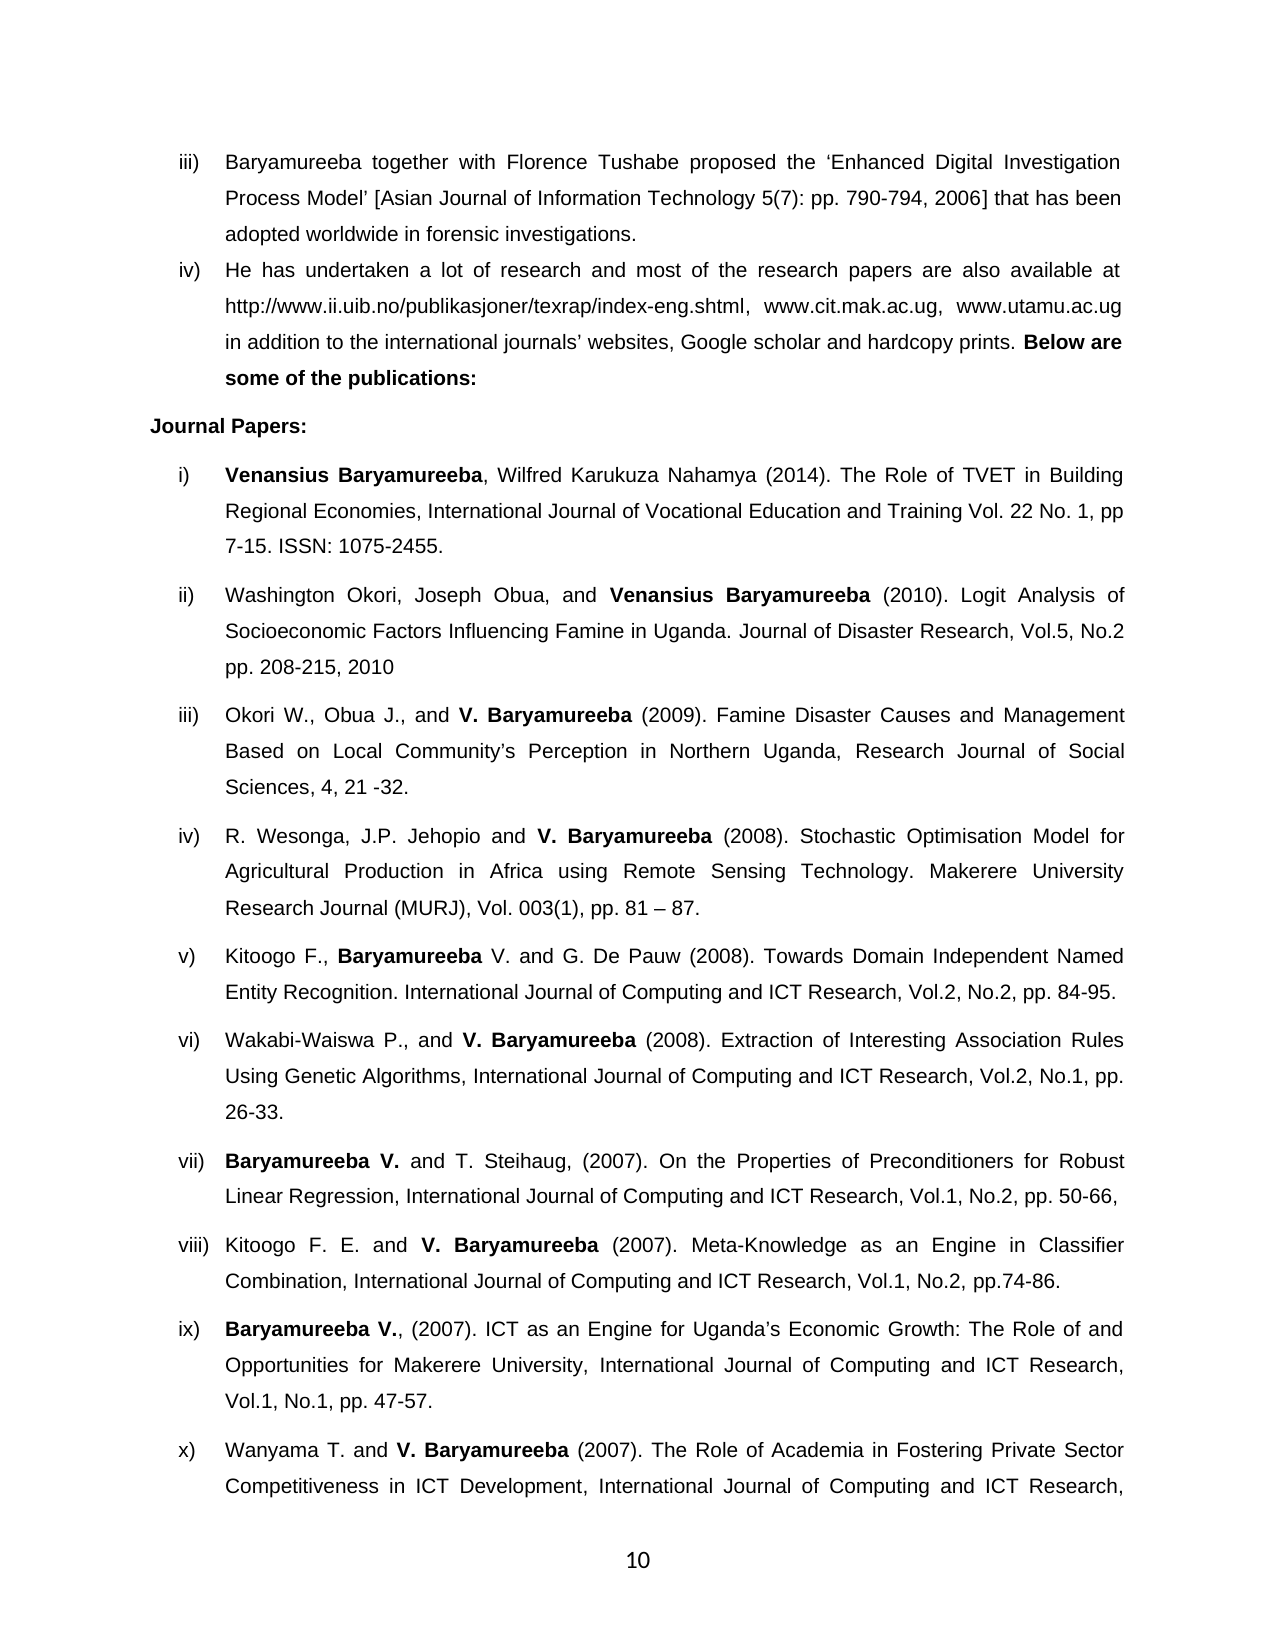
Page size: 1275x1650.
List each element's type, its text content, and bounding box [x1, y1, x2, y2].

list Wakabi-Waiswa P., and V. Baryamureeba (2008). Extraction of Interesting Association Rules Using Genetic Algorithms, International Journal of Computing and ICT Research, Vol.2, No.1, pp. 26-33. [178, 1028, 1125, 1124]
list Baryamureeba V. and T. Steihaug, (2007). On the Properties of Preconditioners for Robust Linear Regression, International Journal of Computing and ICT Research, Vol.1, No.2, pp. 50-66, [178, 1148, 1125, 1208]
list Baryamureeba V., (2007). ICT as an Engine for Uganda’s Economic Growth: The Role of and Opportunities for Makerere University, International Journal of Computing and ICT Research, Vol.1, No.1, pp. 47-57. [178, 1317, 1125, 1413]
list Kitoogo F. E. and V. Baryamureeba (2007). Meta-Knowledge as an Engine in Classifier Combination, International Journal of Computing and ICT Research, Vol.1, No.2, pp.74-86. [178, 1233, 1125, 1293]
list Okori W., Obua J., and V. Baryamureeba (2009). Famine Disaster Causes and Management Based on Local Community’s Perception in Northern Uganda, Research Journal of Social Sciences, 4, 21 -32. [178, 703, 1125, 799]
list He has undertaken a lot of research and most of the research papers are also available at http://www.ii.uib.no/publikasjoner/texrap/index-eng.shtml, www.cit.mak.ac.ug, www.utamu.ac.ug in addition to the international journals’ websites, Google scholar and hardcopy prints. Below are some of the publications: [178, 258, 1122, 389]
list R. Wesonga, J.P. Jehopio and V. Baryamureeba (2008). Stochastic Optimisation Model for Agricultural Production in Africa using Remote Sensing Technology. Makerere University Research Journal (MURJ), Vol. 003(1), pp. 81 – 87. [178, 823, 1125, 919]
text Journal Papers: [150, 414, 1123, 438]
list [178, 1437, 1125, 1497]
list Baryamureeba together with Florence Tushabe proposed the ‘Enhanced Digital Investigation Process Model’ [Asian Journal of Information Technology 5(7): pp. 790-794, 2006] that has been adopted worldwide in forensic investigations. [178, 150, 1122, 246]
list Venansius Baryamureeba, Wilfred Karukuza Nahamya (2014). The Role of TVET in Building Regional Economies, International Journal of Vocational Education and Training Vol. 22 No. 1, pp 7-15. ISSN: 1075-2455. [178, 462, 1125, 558]
list Kitoogo F., Baryamureeba V. and G. De Pauw (2008). Towards Domain Independent Named Entity Recognition. International Journal of Computing and ICT Research, Vol.2, No.2, pp. 84-95. [178, 944, 1125, 1004]
list Washington Okori, Joseph Obua, and Venansius Baryamureeba (2010). Logit Analysis of Socioeconomic Factors Influencing Famine in Uganda. Journal of Disaster Research, Vol.5, No.2 pp. 208-215, 2010 [178, 583, 1125, 679]
